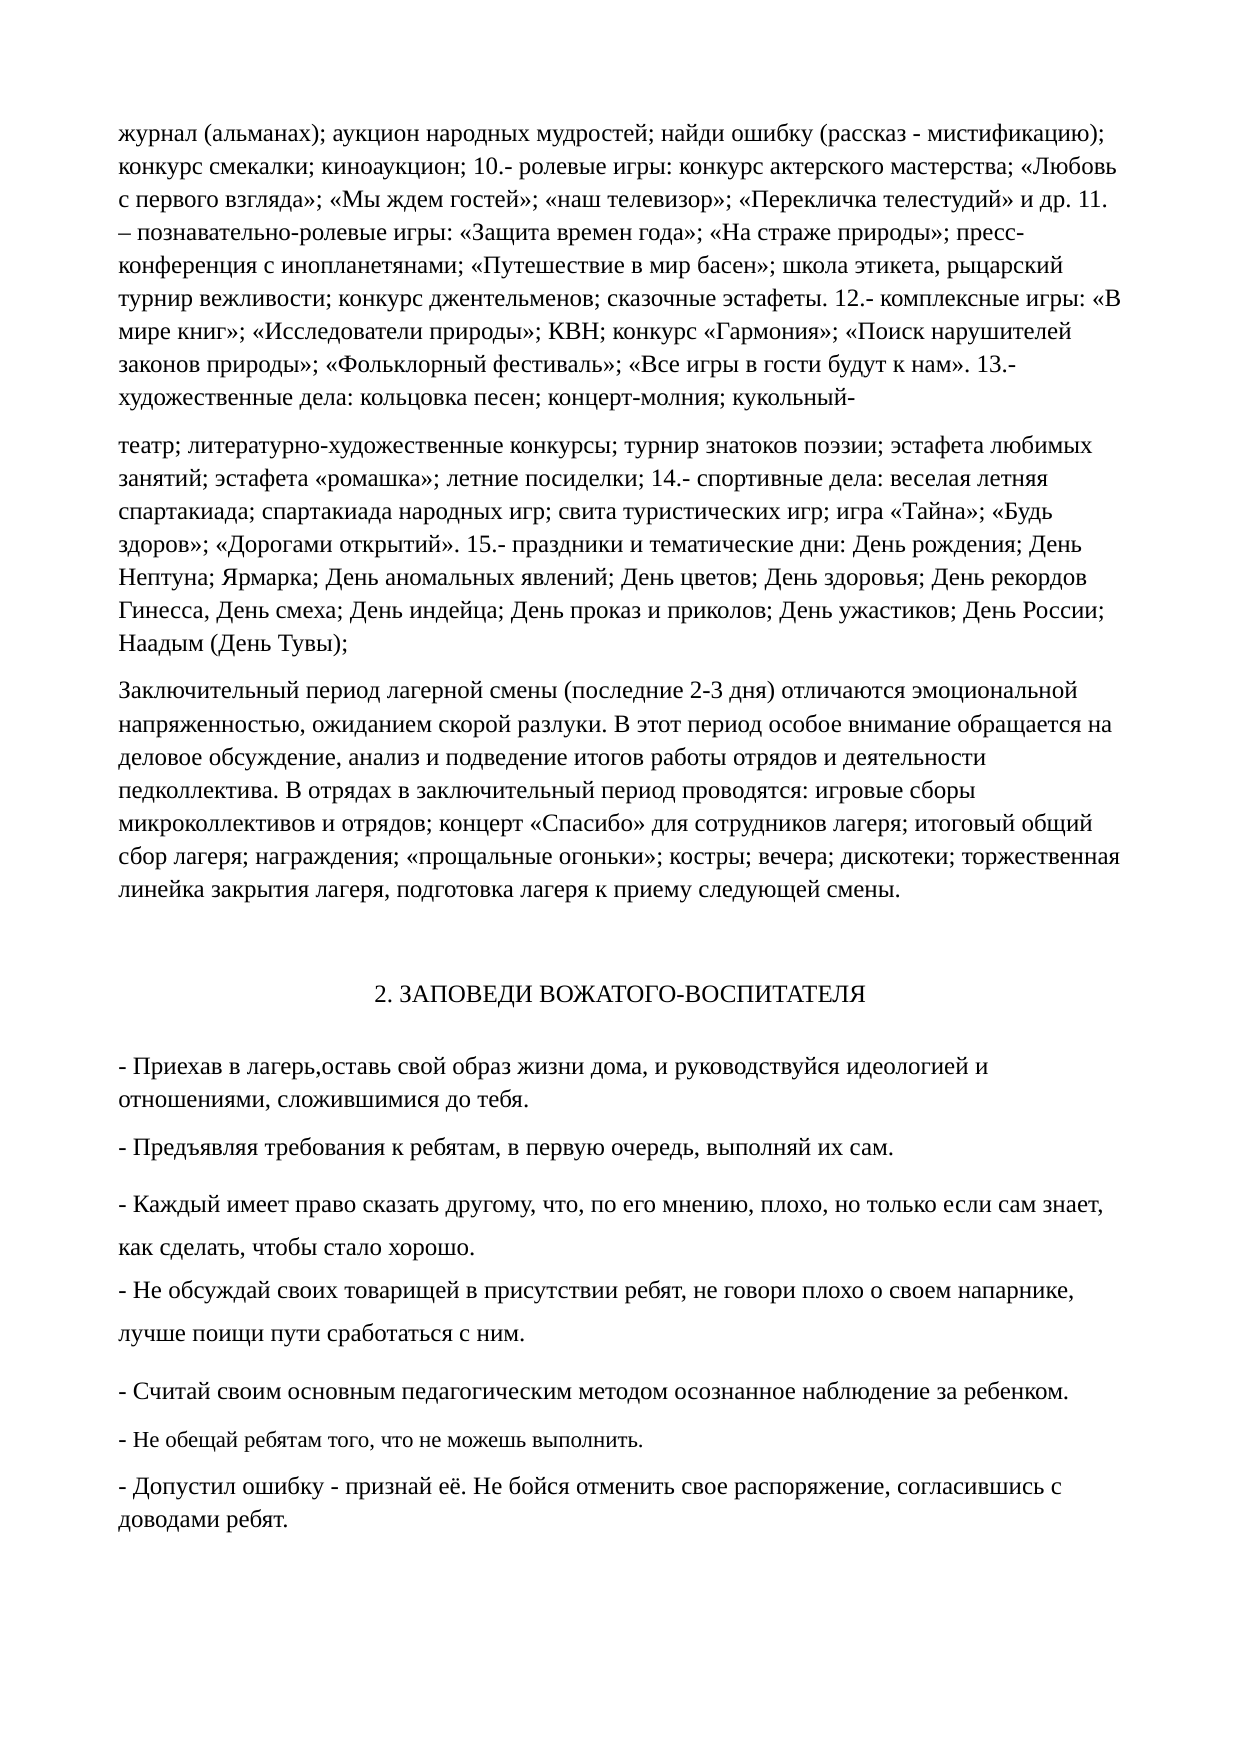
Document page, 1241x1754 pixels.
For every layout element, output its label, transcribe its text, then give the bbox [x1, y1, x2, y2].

text - Каждый имеет право сказать другому, что, по его мнению, плохо, но только если сам знает, как сделать, чтобы стало хорошо. [118, 1189, 1122, 1261]
text - Предъявляя требования к ребятам, в первую очередь, выполняй их сам. [118, 1132, 1122, 1160]
text 2. ЗАПОВЕДИ ВОЖАТОГО-ВОСПИТАТЕЛЯ [118, 979, 1122, 1008]
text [118, 118, 1122, 411]
text - Не обсуждай своих товарищей в присутствии ребят, не говори плохо о своем напарнике, лучше поищи пути сработаться с ним. [118, 1275, 1122, 1347]
text - Считай своим основным педагогическим методом осознанное наблюдение за ребенком. [118, 1376, 1122, 1405]
text - Приехав в лагерь,оставь свой образ жизни дома, и руководствуйся идеологией и отношениями, сложившимися до тебя. [118, 1051, 1122, 1113]
text - Допустил ошибку - признай её. Не бойся отменить свое распоряжение, согласившись с доводами ребят. [118, 1471, 1122, 1533]
text Заключительный период лагерной смены (последние 2-3 дня) отличаются эмоциональной напряженностью, ожиданием скорой разлуки. В этот период особое внимание обращается на деловое обсуждение, анализ и подведение итогов работы отрядов и деятельности педколлектива. В отрядах в заключительный период проводятся: игровые сборы микроколлективов и отрядов; концерт «Спасибо» для сотрудников лагеря; итоговый общий сбор лагеря; награждения; «прощальные огоньки»; костры; вечера; дискотеки; торжественная линейка закрытия лагеря, подготовка лагеря к приему следующей смены. [118, 676, 1122, 902]
text театр; литературно-художественные конкурсы; турнир знатоков поэзии; эстафета любимых занятий; эстафета «ромашка»; летние посиделки; 14.- спортивные дела: веселая летняя спартакиада; спартакиада народных игр; свита туристических игр; игра «Тайна»; «Будь здоров»; «Дорогами открытий». 15.- праздники и тематические дни: День рождения; День Нептуна; Ярмарка; День аномальных явлений; День цветов; День здоровья; День рекордов Гинесса, День смеха; День индейца; День проказ и приколов; День ужастиков; День России; Наадым (День Тувы); [118, 430, 1122, 657]
text - Не обещай ребятам того, что не можешь выполнить. [118, 1424, 1122, 1452]
